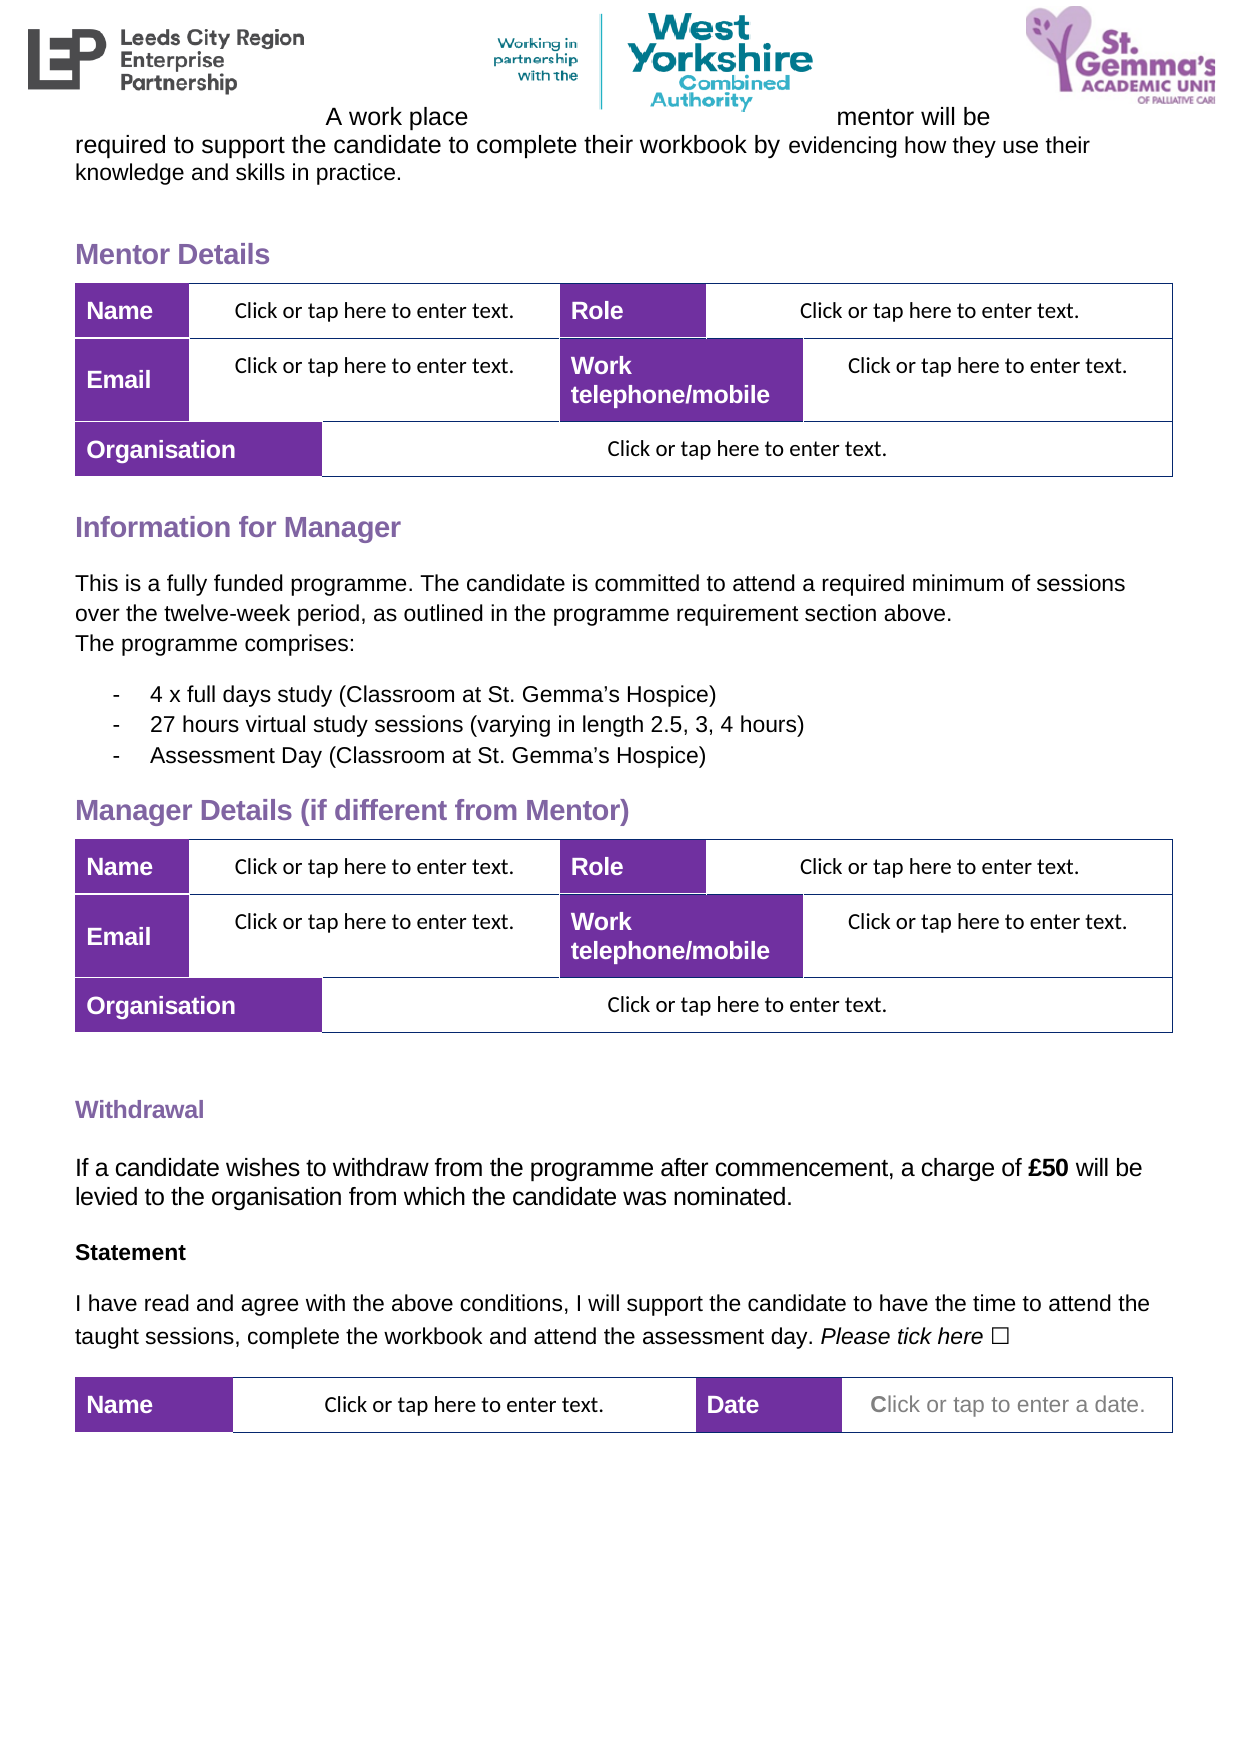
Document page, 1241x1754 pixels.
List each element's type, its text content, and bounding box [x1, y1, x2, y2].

table_cell Organisation [75, 978, 322, 1032]
table_header Role [560, 284, 706, 337]
picture [27, 12, 307, 110]
table_cell Organisation [75, 422, 322, 476]
text Mentor Details [75, 237, 1165, 270]
table_header Name [75, 283, 189, 337]
table_cell Email [75, 339, 189, 421]
picture [490, 6, 818, 116]
table_cell Email [75, 895, 189, 977]
table_cell Work telephone/mobile [560, 339, 803, 421]
table_header Name [75, 1377, 233, 1432]
text If a candidate wishes to withdraw from the programme after commencement, a charge of £50 will be levied to the organisation from which the candidate was nominated. [75, 1153, 1165, 1210]
text A work place mentor will be required to support the candidate to complete their workbook by evidencing how they use their knowledge and skills in practice. [75, 102, 1165, 186]
text Statement [75, 1239, 1165, 1265]
list 4 x full days study (Classroom at St. Gemma’s Hospice) [112, 681, 1165, 708]
picture [1024, 6, 1215, 103]
text This is a fully funded programme. The candidate is committed to attend a required minimum of sessions over the twelve-week period, as outlined in the programme requirement section above. The programme comprises: [75, 570, 1165, 657]
text I have read and agree with the above conditions, I will support the candidate to have the time to attend the taught sessions, complete the workbook and attend the assessment day. Please tick here [75, 1290, 1165, 1351]
table_header Date [696, 1378, 842, 1432]
text Withdrawal [75, 1095, 1165, 1124]
table_cell Work telephone/mobile [560, 895, 803, 977]
text Manager Details (if different from Mentor) [75, 793, 1165, 826]
table_header Name [75, 839, 189, 893]
list 27 hours virtual study sessions (varying in length 2.5, 3, 4 hours) [112, 711, 1165, 738]
text Information for Manager [75, 510, 1165, 544]
table_header Role [560, 840, 706, 893]
list Assessment Day (Classroom at St. Gemma’s Hospice) [112, 742, 1165, 768]
